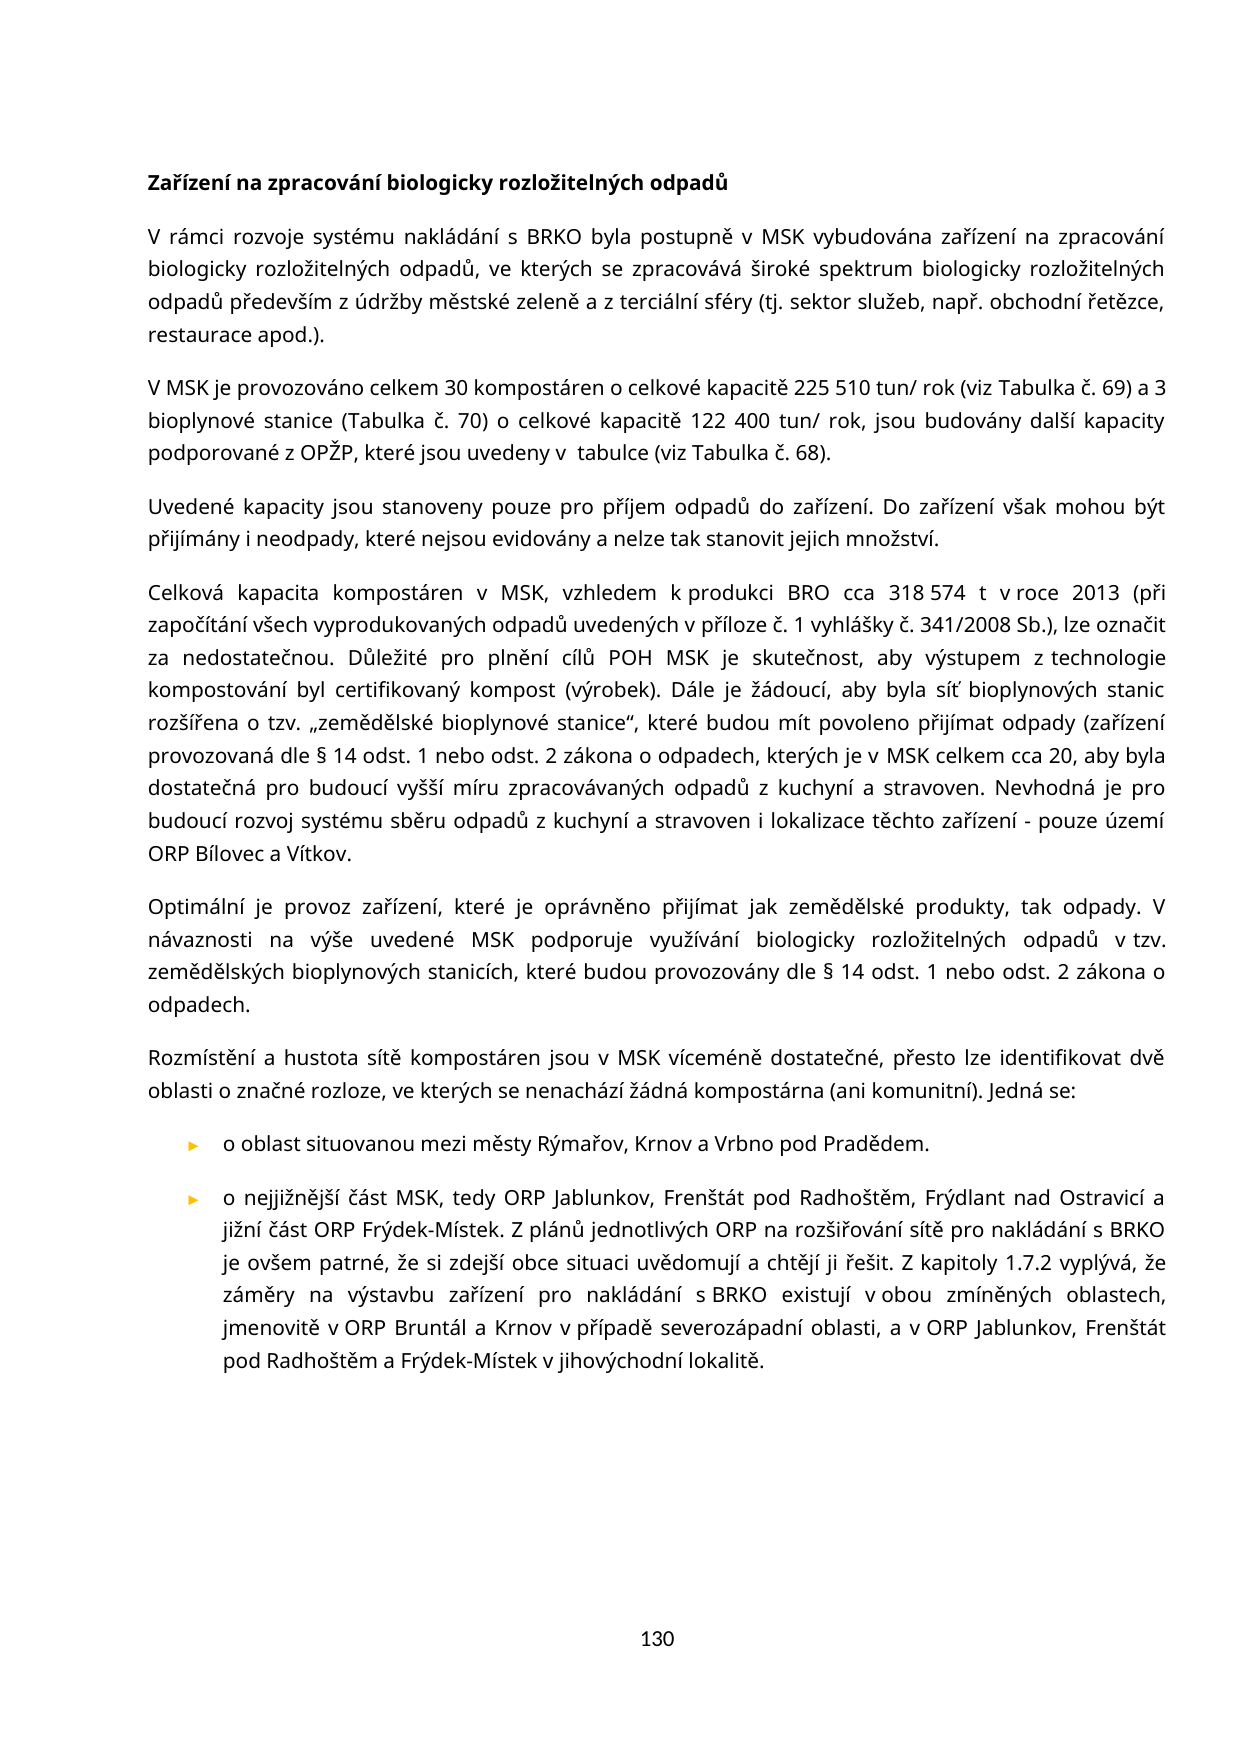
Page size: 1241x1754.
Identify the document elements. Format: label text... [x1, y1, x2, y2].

list o oblast situovanou mezi městy Rýmařov, Krnov a Vrbno pod Pradědem. [185, 1129, 1166, 1158]
text V MSK je provozováno celkem 30 kompostáren o celkové kapacitě 225 510 tun/ rok (viz Tabulka č. 69) a 3 bioplynové stanice (Tabulka č. 70) o celkové kapacitě 122 400 tun/ rok, jsou budovány další kapacity podporované z OPŽP, které jsou uvedeny v tabulce (viz Tabulka č. 68). [148, 373, 1166, 467]
text Uvedené kapacity jsou stanoveny pouze pro příjem odpadů do zařízení. Do zařízení však mohou být přijímány i neodpady, které nejsou evidovány a nelze tak stanovit jejich množství. [148, 492, 1166, 553]
text Rozmístění a hustota sítě kompostáren jsou v MSK víceméně dostatečné, přesto lze identifikovat dvě oblasti o značné rozloze, ve kterých se nenachází žádná kompostárna (ani komunitní). Jedná se: [148, 1043, 1166, 1104]
text V rámci rozvoje systému nakládání s BRKO byla postupně v MSK vybudována zařízení na zpracování biologicky rozložitelných odpadů, ve kterých se zpracovává široké spektrum biologicky rozložitelných odpadů především z údržby městské zeleně a z terciální sféry (tj. sektor služeb, např. obchodní řetězce, restaurace apod.). [148, 222, 1166, 348]
text Celková kapacita kompostáren v MSK, vzhledem k produkci BRO cca 318 574 t v roce 2013 (při započítání všech vyprodukovaných odpadů uvedených v příloze č. 1 vyhlášky č. 341/2008 Sb.), lze označit za nedostatečnou. Důležité pro plnění cílů POH MSK je skutečnost, aby výstupem z technologie kompostování byl certifikovaný kompost (výrobek). Dále je žádoucí, aby byla síť bioplynových stanic rozšířena o tzv. „zemědělské bioplynové stanice“, které budou mít povoleno přijímat odpady (zařízení provozovaná dle § 14 odst. 1 nebo odst. 2 zákona o odpadech, kterých je v MSK celkem cca 20, aby byla dostatečná pro budoucí vyšší míru zpracovávaných odpadů z kuchyní a stravoven. Nevhodná je pro budoucí rozvoj systému sběru odpadů z kuchyní a stravoven i lokalizace těchto zařízení - pouze území ORP Bílovec a Vítkov. [148, 578, 1166, 867]
list o nejjižnější část MSK, tedy ORP Jablunkov, Frenštát pod Radhoštěm, Frýdlant nad Ostravicí a jižní část ORP Frýdek-Místek. Z plánů jednotlivých ORP na rozšiřování sítě pro nakládání s BRKO je ovšem patrné, že si zdejší obce situaci uvědomují a chtějí ji řešit. Z kapitoly 2.7.2 vyplývá, že záměry na výstavbu zařízení pro nakládání s BRKO existují v obou zmíněných oblastech, jmenovitě v ORP Bruntál a Krnov v případě severozápadní oblasti, a v ORP Jablunkov, Frenštát pod Radhoštěm a Frýdek-Místek v jihovýchodní lokalitě. [185, 1183, 1166, 1374]
text Optimální je provoz zařízení, které je oprávněno přijímat jak zemědělské produkty, tak odpady. V návaznosti na výše uvedené MSK podporuje využívání biologicky rozložitelných odpadů v tzv. zemědělských bioplynových stanicích, které budou provozovány dle § 14 odst. 1 nebo odst. 2 zákona o odpadech. [148, 892, 1166, 1018]
subtitle Zařízení na zpracování biologicky rozložitelných odpadů [148, 168, 1166, 197]
